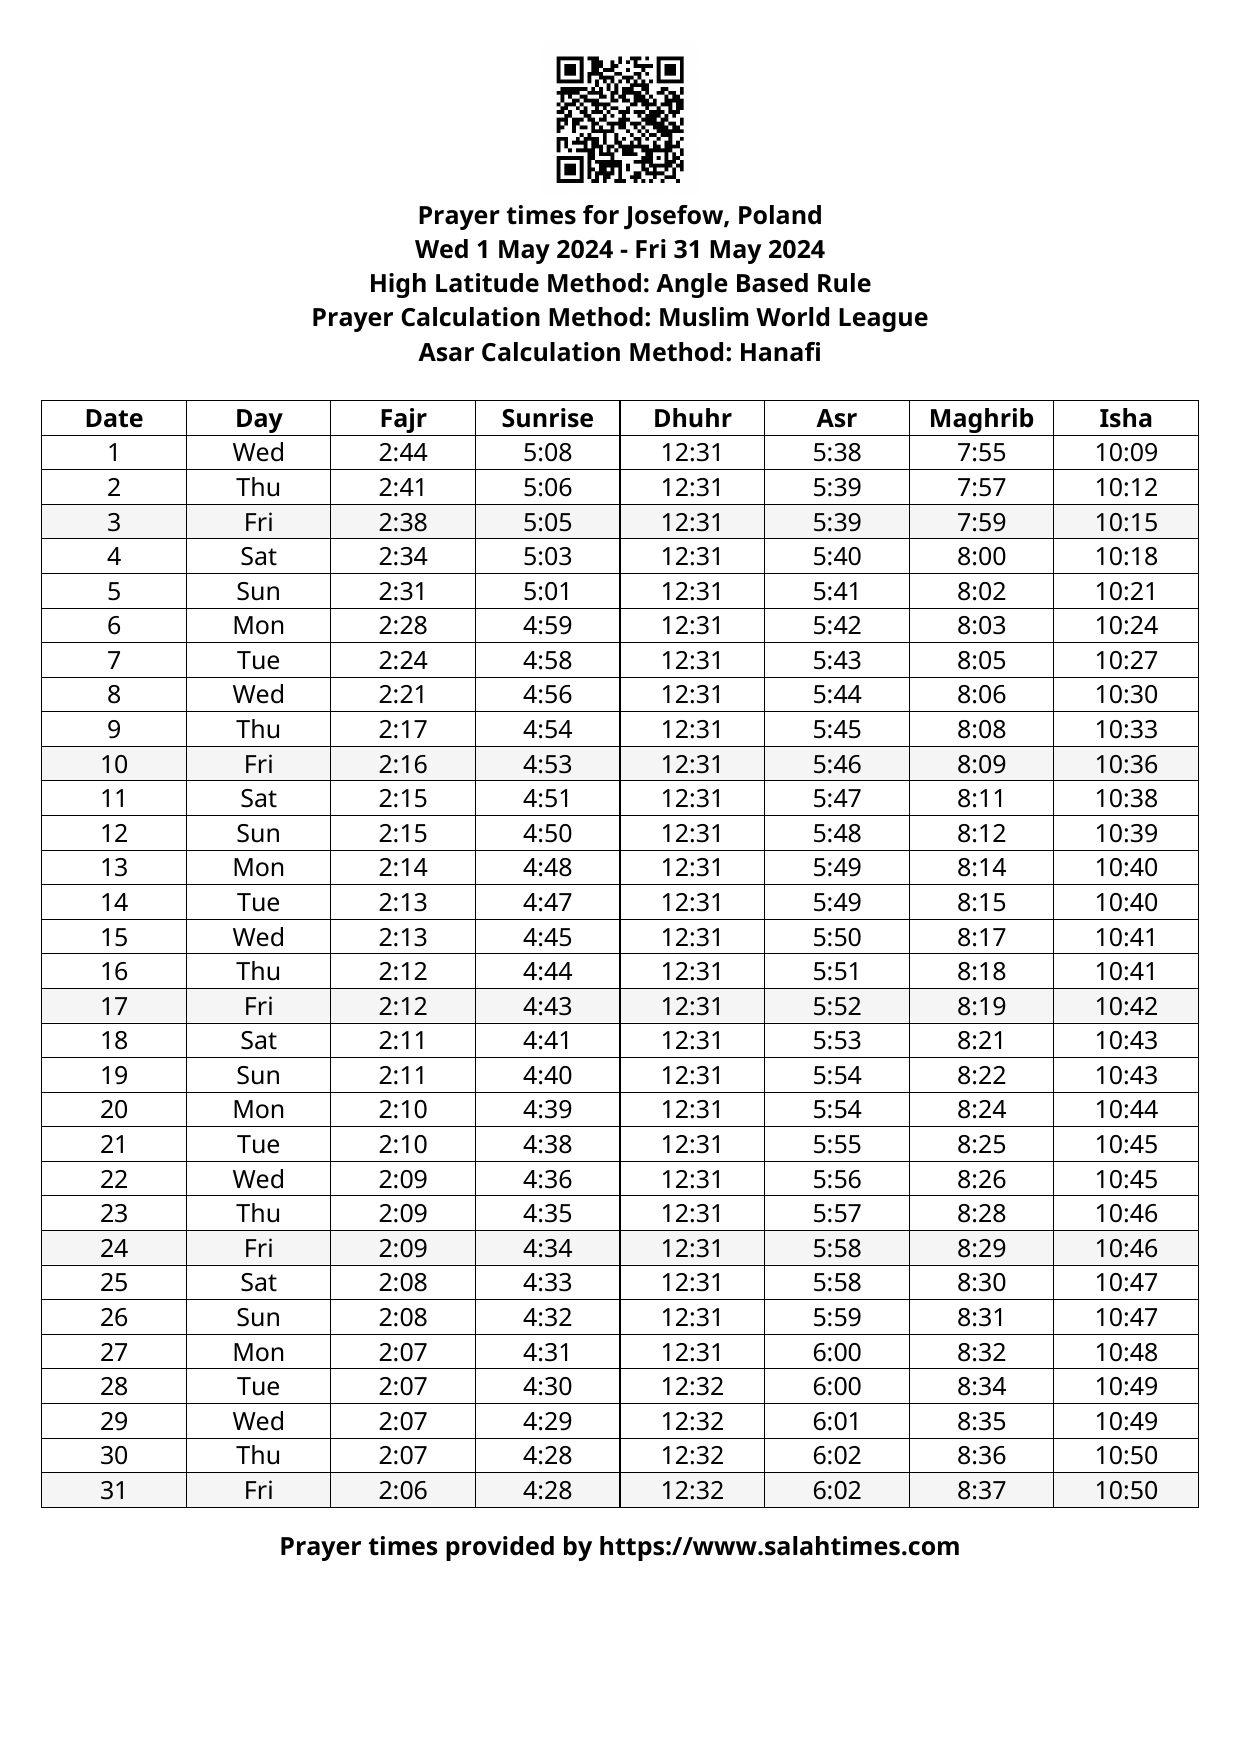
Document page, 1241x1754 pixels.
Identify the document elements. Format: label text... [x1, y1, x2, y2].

table_cell 10:49 [1054, 1404, 1198, 1437]
table_cell 14 [42, 885, 186, 919]
table_cell 8:26 [910, 1162, 1053, 1195]
table_cell 5:39 [765, 470, 909, 504]
table_cell 12:31 [621, 989, 764, 1022]
table_cell 8:11 [910, 781, 1053, 815]
table_cell 2:17 [331, 712, 475, 746]
table_cell Wed [187, 1162, 330, 1195]
table_cell 4:28 [476, 1439, 619, 1472]
table_cell Sun [187, 574, 330, 607]
table_cell 4:31 [476, 1335, 619, 1368]
table_cell 17 [42, 989, 186, 1022]
table_cell 2 [42, 470, 186, 504]
table_cell 10:41 [1054, 920, 1198, 953]
table_cell 12:31 [621, 1024, 764, 1057]
table_cell 10:30 [1054, 678, 1198, 711]
table_cell 8:14 [910, 851, 1053, 884]
table_cell 10:45 [1054, 1162, 1198, 1195]
table_cell Fri [187, 747, 330, 780]
table_cell 2:07 [331, 1369, 475, 1403]
table_cell 9 [42, 712, 186, 746]
table_cell Sat [187, 1266, 330, 1299]
table_cell 5:54 [765, 1058, 909, 1092]
table_cell Tue [187, 885, 330, 919]
table_cell 8:12 [910, 816, 1053, 849]
table_cell 12:31 [621, 1058, 764, 1092]
text Prayer times provided by https://www.salahtimes.com [42, 1528, 1198, 1563]
table_cell 10:15 [1054, 505, 1198, 538]
table_cell 12:31 [621, 920, 764, 953]
table_cell 4:40 [476, 1058, 619, 1092]
table_cell Sun [187, 816, 330, 849]
picture [542, 41, 699, 198]
table_cell 2:12 [331, 989, 475, 1022]
table_cell Sat [187, 539, 330, 573]
table_cell 8:31 [910, 1300, 1053, 1334]
table_cell 10:12 [1054, 470, 1198, 504]
table_cell 10:21 [1054, 574, 1198, 607]
table_cell 12:32 [621, 1369, 764, 1403]
table_cell 24 [42, 1231, 186, 1264]
table_cell 12:32 [621, 1473, 764, 1507]
table_cell 12:31 [621, 1093, 764, 1126]
table_cell 5:44 [765, 678, 909, 711]
table_cell 5:50 [765, 920, 909, 953]
table_cell 4:36 [476, 1162, 619, 1195]
table_cell 2:11 [331, 1058, 475, 1092]
table_cell 10:45 [1054, 1127, 1198, 1161]
table_cell Tue [187, 643, 330, 677]
table_header Day [187, 401, 330, 434]
table_cell Fri [187, 1473, 330, 1507]
table_cell 29 [42, 1404, 186, 1437]
table_cell 8:18 [910, 954, 1053, 988]
table_cell 4 [42, 539, 186, 573]
table_cell 12:31 [621, 851, 764, 884]
table_cell 10:43 [1054, 1058, 1198, 1092]
table_cell 10:46 [1054, 1196, 1198, 1230]
table_cell 8:24 [910, 1093, 1053, 1126]
table_cell 5:58 [765, 1266, 909, 1299]
table_cell Tue [187, 1127, 330, 1161]
table_cell 12:31 [621, 954, 764, 988]
table_cell 2:07 [331, 1335, 475, 1368]
table_cell Wed [187, 920, 330, 953]
table_cell 12:31 [621, 1162, 764, 1195]
table_cell 8:05 [910, 643, 1053, 677]
table_cell 10:47 [1054, 1300, 1198, 1334]
table_cell 10:36 [1054, 747, 1198, 780]
table_cell 10:38 [1054, 781, 1198, 815]
table_cell 12:31 [621, 505, 764, 538]
table_cell Thu [187, 1439, 330, 1472]
table_cell 5:51 [765, 954, 909, 988]
table_cell 5:42 [765, 609, 909, 642]
table_cell 4:54 [476, 712, 619, 746]
table_cell 25 [42, 1266, 186, 1299]
table_cell 5:59 [765, 1300, 909, 1334]
table_cell 2:38 [331, 505, 475, 538]
table_cell 8:34 [910, 1369, 1053, 1403]
table_cell 2:44 [331, 436, 475, 469]
table_cell 4:56 [476, 678, 619, 711]
table_cell 10:48 [1054, 1335, 1198, 1368]
table_cell 21 [42, 1127, 186, 1161]
table_cell Thu [187, 712, 330, 746]
table_cell 12:31 [621, 885, 764, 919]
table_cell 12 [42, 816, 186, 849]
table_cell 2:10 [331, 1093, 475, 1126]
table_cell 13 [42, 851, 186, 884]
table_cell 5:58 [765, 1231, 909, 1264]
table_cell Thu [187, 1196, 330, 1230]
table_cell 5:49 [765, 851, 909, 884]
table_cell Thu [187, 470, 330, 504]
table_cell 2:07 [331, 1439, 475, 1472]
table_cell Sat [187, 1024, 330, 1057]
table_cell 12:31 [621, 574, 764, 607]
table_cell 8:35 [910, 1404, 1053, 1437]
table_cell 6:02 [765, 1473, 909, 1507]
table_cell 6:00 [765, 1369, 909, 1403]
table_cell 5:40 [765, 539, 909, 573]
text Asar Calculation Method: Hanafi [42, 334, 1198, 368]
table_cell 19 [42, 1058, 186, 1092]
table_cell Mon [187, 1335, 330, 1368]
table_cell 8:09 [910, 747, 1053, 780]
table_cell 4:43 [476, 989, 619, 1022]
table_cell 5:08 [476, 436, 619, 469]
table_cell 10:47 [1054, 1266, 1198, 1299]
table_cell 10:09 [1054, 436, 1198, 469]
table_cell 7:55 [910, 436, 1053, 469]
table_header Maghrib [910, 401, 1053, 434]
table_cell 8:19 [910, 989, 1053, 1022]
table_cell 2:10 [331, 1127, 475, 1161]
table_header Date [42, 401, 186, 434]
table_cell 4:45 [476, 920, 619, 953]
table_cell Fri [187, 505, 330, 538]
table_cell 10:33 [1054, 712, 1198, 746]
table_cell 10:18 [1054, 539, 1198, 573]
table_cell 5:43 [765, 643, 909, 677]
table_cell Tue [187, 1369, 330, 1403]
table_cell 2:28 [331, 609, 475, 642]
table_cell 28 [42, 1369, 186, 1403]
table_cell 10:50 [1054, 1473, 1198, 1507]
table_cell 18 [42, 1024, 186, 1057]
table_cell 8:15 [910, 885, 1053, 919]
table_cell 12:32 [621, 1439, 764, 1472]
table_cell 2:13 [331, 885, 475, 919]
table_cell 11 [42, 781, 186, 815]
table_cell 12:31 [621, 816, 764, 849]
table_cell 7 [42, 643, 186, 677]
table_cell 12:32 [621, 1404, 764, 1437]
table_cell 10:40 [1054, 885, 1198, 919]
table_cell 4:30 [476, 1369, 619, 1403]
text High Latitude Method: Angle Based Rule [42, 266, 1198, 300]
table_cell 4:35 [476, 1196, 619, 1230]
table_cell 8:32 [910, 1335, 1053, 1368]
table_cell Wed [187, 436, 330, 469]
table_cell 5:46 [765, 747, 909, 780]
table_cell 8:29 [910, 1231, 1053, 1264]
table_cell 10:24 [1054, 609, 1198, 642]
table_cell 10 [42, 747, 186, 780]
table_cell Wed [187, 1404, 330, 1437]
table_cell 8:06 [910, 678, 1053, 711]
table_cell 12:31 [621, 470, 764, 504]
table_cell 23 [42, 1196, 186, 1230]
table_cell 8:22 [910, 1058, 1053, 1092]
table_cell 4:51 [476, 781, 619, 815]
table_cell 10:41 [1054, 954, 1198, 988]
table_cell 10:42 [1054, 989, 1198, 1022]
table_cell 8:08 [910, 712, 1053, 746]
table_cell 16 [42, 954, 186, 988]
table_cell Sun [187, 1058, 330, 1092]
table_cell 8 [42, 678, 186, 711]
table_cell Fri [187, 1231, 330, 1264]
table_cell 6:02 [765, 1439, 909, 1472]
table_cell 2:31 [331, 574, 475, 607]
table_cell 30 [42, 1439, 186, 1472]
table_cell 5:47 [765, 781, 909, 815]
table_header Sunrise [476, 401, 619, 434]
table_cell 5:45 [765, 712, 909, 746]
table_cell 10:43 [1054, 1024, 1198, 1057]
table_cell 2:14 [331, 851, 475, 884]
table_cell 10:50 [1054, 1439, 1198, 1472]
table_cell 4:39 [476, 1093, 619, 1126]
table_cell 5 [42, 574, 186, 607]
table_cell 12:31 [621, 747, 764, 780]
table_cell 2:09 [331, 1162, 475, 1195]
table_cell 6:00 [765, 1335, 909, 1368]
table_cell 27 [42, 1335, 186, 1368]
table_cell Wed [187, 678, 330, 711]
table_cell 2:11 [331, 1024, 475, 1057]
table_cell 4:34 [476, 1231, 619, 1264]
table_cell Sun [187, 1300, 330, 1334]
table_cell 12:31 [621, 678, 764, 711]
table_cell 12:31 [621, 609, 764, 642]
table_cell 8:00 [910, 539, 1053, 573]
table_cell 8:21 [910, 1024, 1053, 1057]
table_cell 5:54 [765, 1093, 909, 1126]
table_cell 12:31 [621, 712, 764, 746]
text Prayer Calculation Method: Muslim World League [42, 300, 1198, 334]
table_cell 1 [42, 436, 186, 469]
table_cell 5:49 [765, 885, 909, 919]
table_cell 10:46 [1054, 1231, 1198, 1264]
table_cell 5:01 [476, 574, 619, 607]
table_cell 2:34 [331, 539, 475, 573]
table_cell 5:05 [476, 505, 619, 538]
table_cell 2:21 [331, 678, 475, 711]
table_header Dhuhr [621, 401, 764, 434]
table_cell 5:38 [765, 436, 909, 469]
table_cell 26 [42, 1300, 186, 1334]
table_header Fajr [331, 401, 475, 434]
table_cell 8:37 [910, 1473, 1053, 1507]
table_cell 12:31 [621, 1300, 764, 1334]
table_cell 4:33 [476, 1266, 619, 1299]
table_cell 4:48 [476, 851, 619, 884]
table_cell 12:31 [621, 1127, 764, 1161]
table_cell 2:09 [331, 1196, 475, 1230]
table_cell 4:29 [476, 1404, 619, 1437]
table_cell 5:03 [476, 539, 619, 573]
table_cell 22 [42, 1162, 186, 1195]
table_cell 2:15 [331, 781, 475, 815]
table_cell 8:28 [910, 1196, 1053, 1230]
table_cell 2:07 [331, 1404, 475, 1437]
table_cell 8:03 [910, 609, 1053, 642]
table_cell 7:59 [910, 505, 1053, 538]
table_cell 4:38 [476, 1127, 619, 1161]
table_cell 5:56 [765, 1162, 909, 1195]
table_cell 5:52 [765, 989, 909, 1022]
table_cell 8:30 [910, 1266, 1053, 1299]
table_cell 12:31 [621, 1266, 764, 1299]
table_header Isha [1054, 401, 1198, 434]
table_cell 5:39 [765, 505, 909, 538]
table_cell 31 [42, 1473, 186, 1507]
table_cell 2:08 [331, 1266, 475, 1299]
table_cell 12:31 [621, 643, 764, 677]
table_cell 6 [42, 609, 186, 642]
table_cell 5:57 [765, 1196, 909, 1230]
table_cell Thu [187, 954, 330, 988]
table_cell 20 [42, 1093, 186, 1126]
table_cell 12:31 [621, 781, 764, 815]
text Wed 1 May 2024 - Fri 31 May 2024 [42, 232, 1198, 266]
table_cell 6:01 [765, 1404, 909, 1437]
table_cell 3 [42, 505, 186, 538]
table_cell 2:41 [331, 470, 475, 504]
table_cell 10:40 [1054, 851, 1198, 884]
table_cell 2:24 [331, 643, 475, 677]
table_cell 4:41 [476, 1024, 619, 1057]
table_cell 12:31 [621, 539, 764, 573]
table_cell 12:31 [621, 1335, 764, 1368]
table_cell Mon [187, 609, 330, 642]
table_cell 15 [42, 920, 186, 953]
table_cell Mon [187, 1093, 330, 1126]
table_cell 5:06 [476, 470, 619, 504]
table_cell 5:53 [765, 1024, 909, 1057]
table_cell 7:57 [910, 470, 1053, 504]
table_cell 12:31 [621, 436, 764, 469]
table_cell 2:16 [331, 747, 475, 780]
table_cell 4:58 [476, 643, 619, 677]
table_cell 2:13 [331, 920, 475, 953]
table_cell 12:31 [621, 1231, 764, 1264]
table_cell 5:55 [765, 1127, 909, 1161]
table_cell 4:59 [476, 609, 619, 642]
table_cell 8:02 [910, 574, 1053, 607]
table_cell 2:08 [331, 1300, 475, 1334]
table_cell 8:17 [910, 920, 1053, 953]
table_cell 10:39 [1054, 816, 1198, 849]
table_cell 12:31 [621, 1196, 764, 1230]
table_cell 8:36 [910, 1439, 1053, 1472]
table_cell 4:32 [476, 1300, 619, 1334]
table_cell 10:27 [1054, 643, 1198, 677]
table_cell 5:48 [765, 816, 909, 849]
table_header Asr [765, 401, 909, 434]
table_cell Fri [187, 989, 330, 1022]
table_cell 4:44 [476, 954, 619, 988]
table_cell 5:41 [765, 574, 909, 607]
table_cell 2:12 [331, 954, 475, 988]
table_cell 8:25 [910, 1127, 1053, 1161]
table_cell 2:06 [331, 1473, 475, 1507]
table_cell 2:09 [331, 1231, 475, 1264]
table_cell Sat [187, 781, 330, 815]
table_cell 4:47 [476, 885, 619, 919]
text Prayer times for Josefow, Poland [42, 198, 1198, 232]
table_cell Mon [187, 851, 330, 884]
table_cell 10:44 [1054, 1093, 1198, 1126]
table_cell 4:53 [476, 747, 619, 780]
table_cell 2:15 [331, 816, 475, 849]
table_cell 4:28 [476, 1473, 619, 1507]
table_cell 10:49 [1054, 1369, 1198, 1403]
table_cell 4:50 [476, 816, 619, 849]
